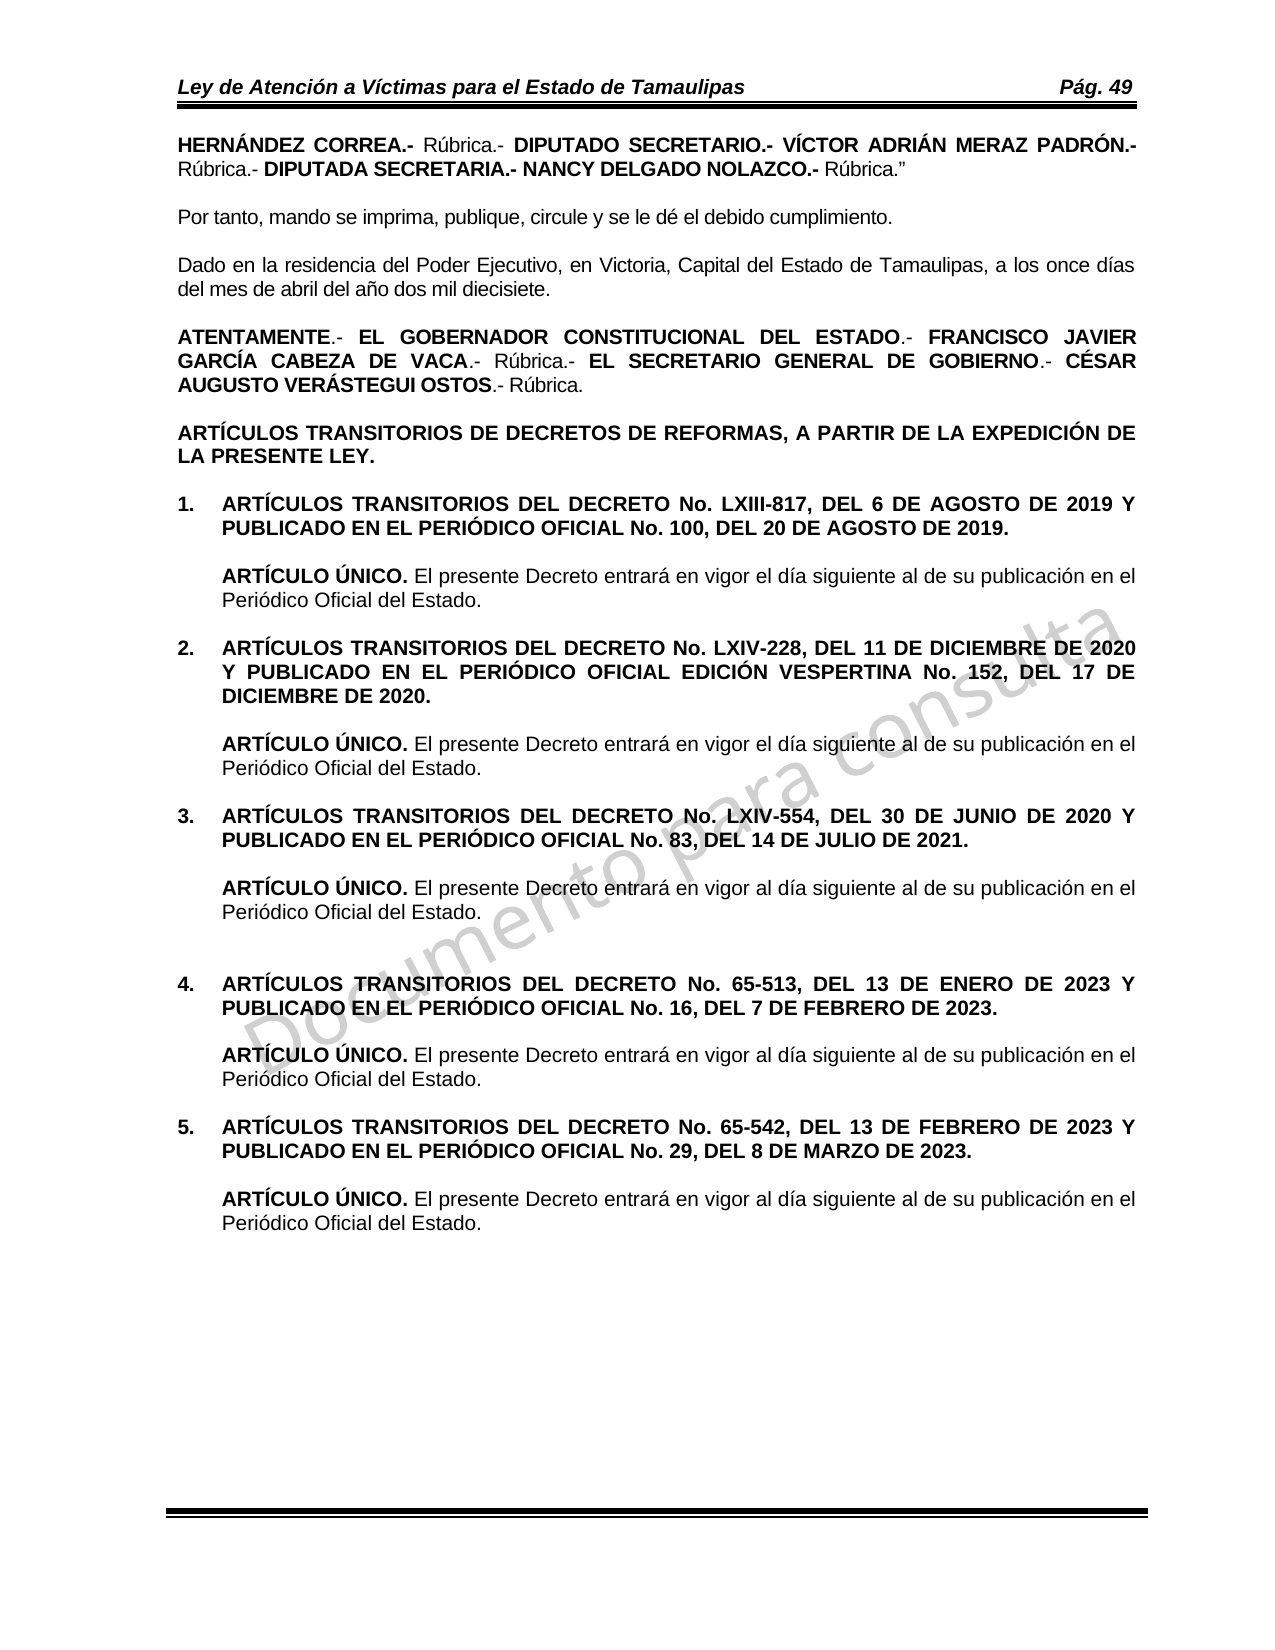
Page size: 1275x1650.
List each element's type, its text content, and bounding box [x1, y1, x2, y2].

text Por tanto, mando se imprima, publique, circule y se le dé el debido cumplimiento. [177, 205, 1137, 229]
text ARTÍCULO ÚNICO. El presente Decreto entrará en vigor el día siguiente al de su publicación en el Periódico Oficial del Estado. [222, 564, 1137, 612]
text Dado en la residencia del Poder Ejecutivo, en Victoria, Capital del Estado de Tamaulipas, a los once días del mes de abril del año dos mil diecisiete. [177, 253, 1137, 301]
text ATENTAMENTE.- EL GOBERNADOR CONSTITUCIONAL DEL ESTADO.- FRANCISCO JAVIER GARCÍA CABEZA DE VACA.- Rúbrica.- EL SECRETARIO GENERAL DE GOBIERNO.- CÉSAR AUGUSTO VERÁSTEGUI OSTOS.- Rúbrica. [177, 324, 1137, 396]
list ARTÍCULOS TRANSITORIOS DEL DECRETO No. 65-542, DEL 13 DE FEBRERO DE 2023 Y PUBLICADO EN EL PERIÓDICO OFICIAL No. 29, DEL 8 DE MARZO DE 2023. [177, 1115, 1137, 1163]
list ARTÍCULOS TRANSITORIOS DEL DECRETO No. LXIV-228, DEL 11 DE DICIEMBRE DE 2020 Y PUBLICADO EN EL PERIÓDICO OFICIAL EDICIÓN VESPERTINA No. 152, DEL 17 DE DICIEMBRE DE 2020. [177, 636, 1137, 708]
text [177, 133, 1137, 181]
text ARTÍCULO ÚNICO. El presente Decreto entrará en vigor al día siguiente al de su publicación en el Periódico Oficial del Estado. [222, 876, 1137, 923]
text ARTÍCULO ÚNICO. El presente Decreto entrará en vigor el día siguiente al de su publicación en el Periódico Oficial del Estado. [222, 732, 1137, 780]
text ARTÍCULOS TRANSITORIOS DE DECRETOS DE REFORMAS, A PARTIR DE LA EXPEDICIÓN DE LA PRESENTE LEY. [177, 420, 1137, 468]
list ARTÍCULOS TRANSITORIOS DEL DECRETO No. LXIV-554, DEL 30 DE JUNIO DE 2020 Y PUBLICADO EN EL PERIÓDICO OFICIAL No. 83, DEL 14 DE JULIO DE 2021. [177, 804, 1137, 852]
list ARTÍCULOS TRANSITORIOS DEL DECRETO No. 65-513, DEL 13 DE ENERO DE 2023 Y PUBLICADO EN EL PERIÓDICO OFICIAL No. 16, DEL 7 DE FEBRERO DE 2023. [177, 971, 1137, 1019]
text ARTÍCULO ÚNICO. El presente Decreto entrará en vigor al día siguiente al de su publicación en el Periódico Oficial del Estado. [222, 1187, 1137, 1235]
text ARTÍCULO ÚNICO. El presente Decreto entrará en vigor al día siguiente al de su publicación en el Periódico Oficial del Estado. [222, 1043, 1137, 1091]
list ARTÍCULOS TRANSITORIOS DEL DECRETO No. LXIII-817, DEL 6 DE AGOSTO DE 2019 Y PUBLICADO EN EL PERIÓDICO OFICIAL No. 100, DEL 20 DE AGOSTO DE 2019. [177, 492, 1137, 540]
